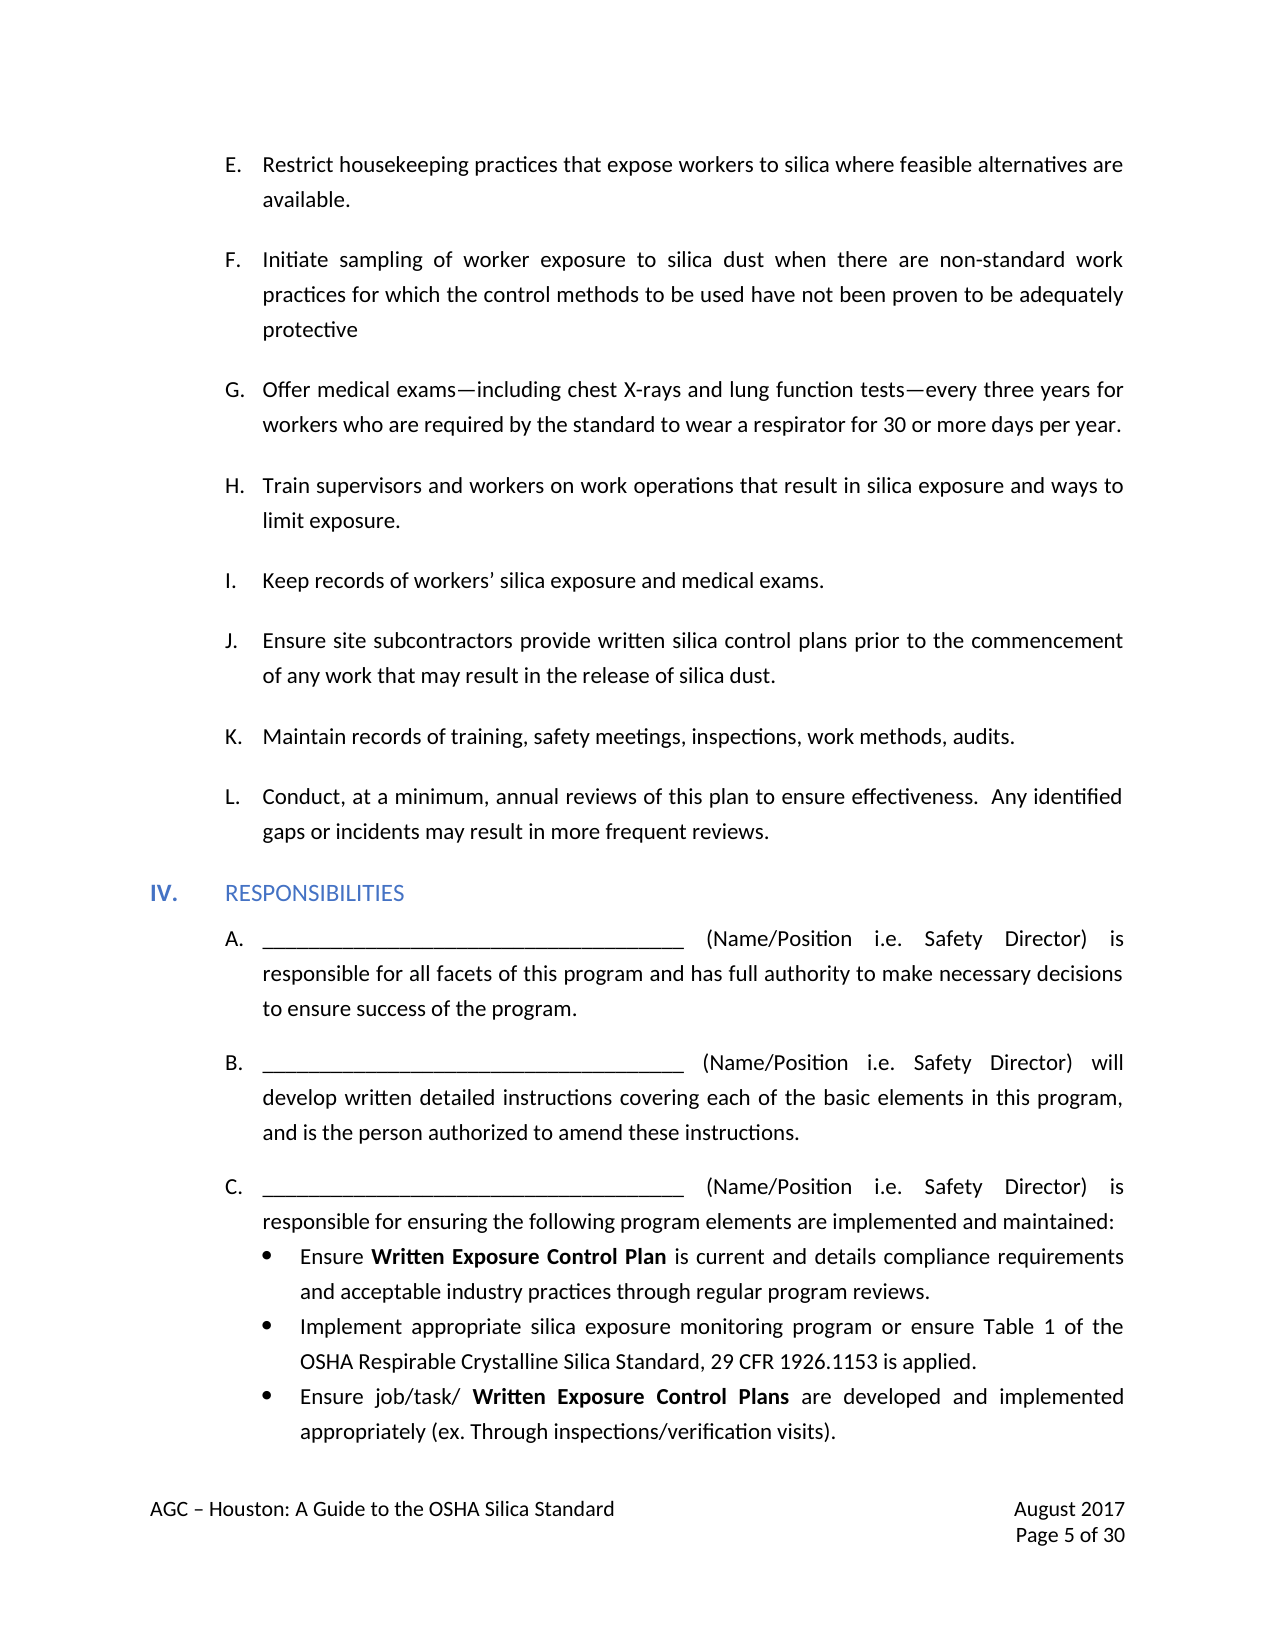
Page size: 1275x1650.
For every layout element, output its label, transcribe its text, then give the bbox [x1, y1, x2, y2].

list _____________________________________ (Name/Position i.e. Safety Director) will develop written detailed instructions covering each of the basic elements in this program, and is the person authorized to amend these instructions. [225, 1048, 1125, 1146]
list Keep records of workers’ silica exposure and medical exams. [225, 566, 1125, 594]
list _____________________________________ (Name/Position i.e. Safety Director) is responsible for all facets of this program and has full authority to make necessary decisions to ensure success of the program. [225, 924, 1125, 1022]
list Restrict housekeeping practices that expose workers to silica where feasible alternatives are available. [225, 150, 1125, 213]
list Ensure job/task/ Written Exposure Control Plans are developed and implemented appropriately (ex. Through inspections/verification visits). [262, 1382, 1125, 1446]
list Ensure site subcontractors provide written silica control plans prior to the commencement of any work that may result in the release of silica dust. [225, 627, 1125, 689]
list Implement appropriate silica exposure monitoring program or ensure Table 1 of the OSHA Respirable Crystalline Silica Standard, 29 CFR 1926.1153 is applied. [262, 1312, 1125, 1376]
list Initiate sampling of worker exposure to silica dust when there are non-standard work practices for which the control methods to be used have not been proven to be adequately protective [225, 245, 1125, 343]
list Maintain records of training, safety meetings, inspections, work methods, audits. [225, 722, 1125, 750]
subtitle RESPONSIBILITIES [150, 877, 1125, 908]
list Offer medical exams—including chest X-rays and lung function tests—every three years for workers who are required by the standard to wear a respirator for 30 or more days per year. [225, 376, 1125, 439]
list _____________________________________ (Name/Position i.e. Safety Director) is responsible for ensuring the following program elements are implemented and maintained: [225, 1172, 1125, 1236]
list Train supervisors and workers on work operations that result in silica exposure and ways to limit exposure. [225, 471, 1125, 534]
list Conduct, at a minimum, annual reviews of this plan to ensure effectiveness. Any identified gaps or incidents may result in more frequent reviews. [225, 782, 1125, 845]
list Ensure Written Exposure Control Plan is current and details compliance requirements and acceptable industry practices through regular program reviews. [262, 1242, 1125, 1306]
